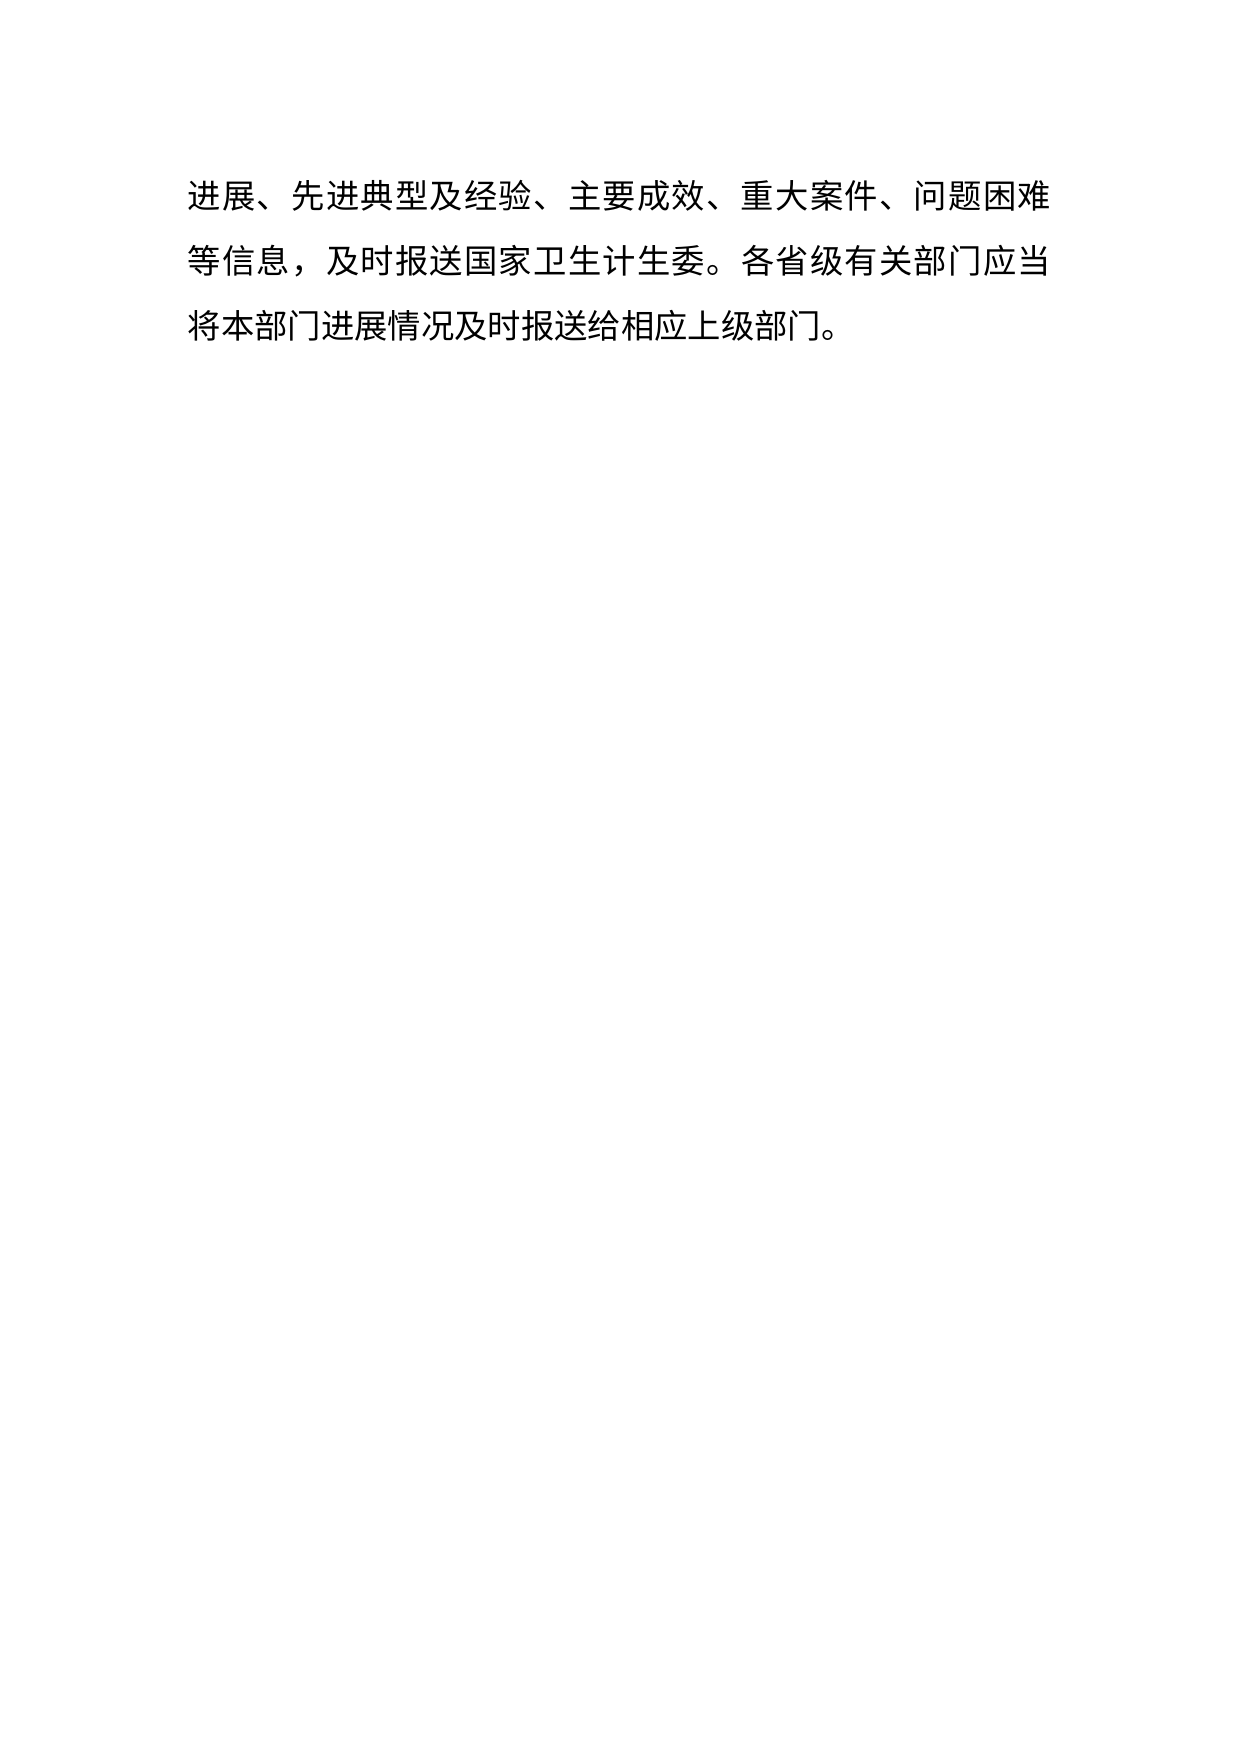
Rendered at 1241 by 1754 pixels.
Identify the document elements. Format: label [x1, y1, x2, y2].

list [187, 162, 1053, 357]
